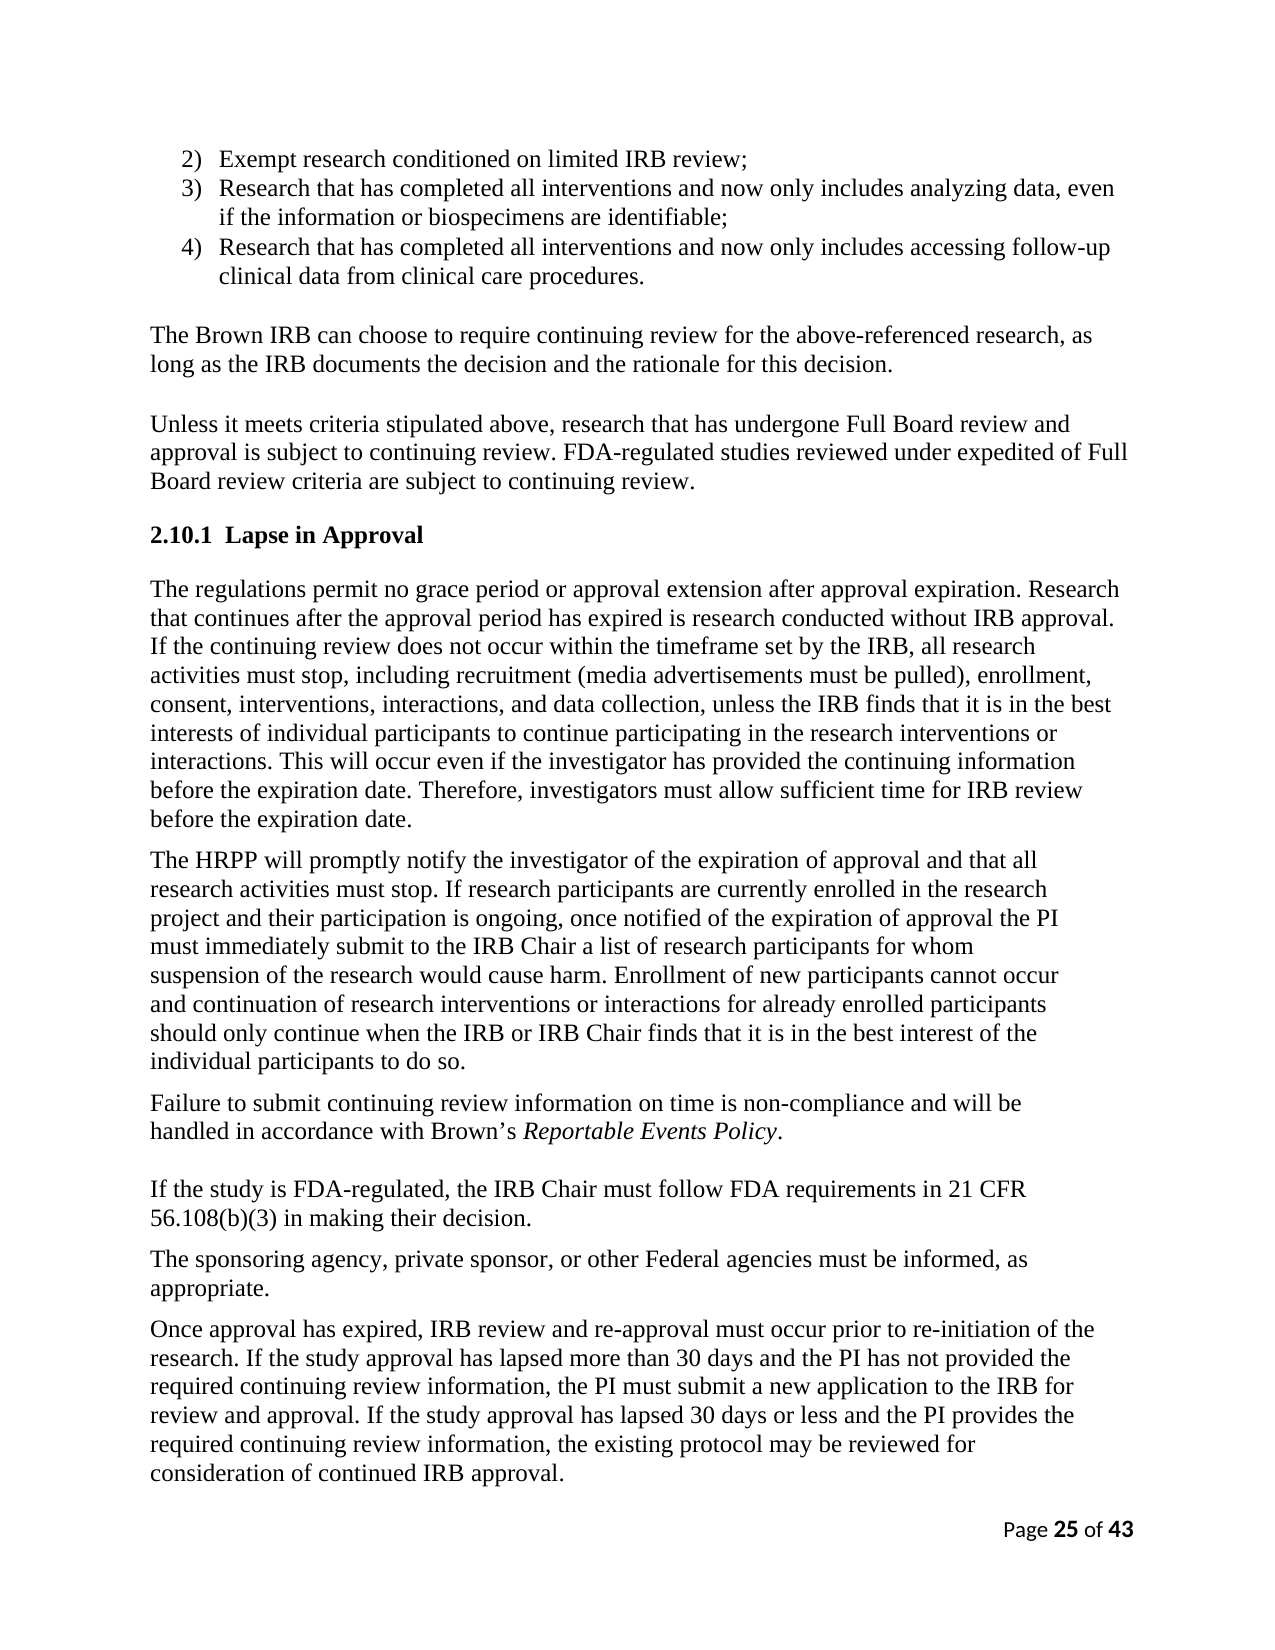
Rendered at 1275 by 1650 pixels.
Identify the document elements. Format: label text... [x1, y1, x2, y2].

text Failure to submit continuing review information on time is non-compliance and will be handled in accordance with Brown’s Reportable Events Policy. [150, 1088, 1094, 1145]
list The Brown IRB can choose to require continuing review for the above-referenced research, as long as the IRB documents the decision and the rationale for this decision. [150, 320, 1133, 378]
text The regulations permit no grace period or approval extension after approval expiration. Research that continues after the approval period has expired is research conducted without IRB approval. If the continuing review does not occur within the timeframe set by the IRB, all research activities must stop, including recruitment (media advertisements must be pulled), enrollment, consent, interventions, interactions, and data collection, unless the IRB finds that it is in the best interests of individual participants to continue participating in the research interventions or interactions. This will occur even if the investigator has provided the continuing information before the expiration date. Therefore, investigators must allow sufficient time for IRB review before the expiration date. [150, 574, 1123, 833]
text The HRPP will promptly notify the investigator of the expiration of approval and that all research activities must stop. If research participants are currently enrolled in the research project and their participation is ongoing, once notified of the expiration of approval the PI must immediately submit to the IRB Chair a list of research participants for whom suspension of the research would cause harm. Enrollment of new participants cannot occur and continuation of research interventions or interactions for already enrolled participants should only continue when the IRB or IRB Chair finds that it is in the best interest of the individual participants to do so. [150, 845, 1082, 1075]
text Once approval has expired, IRB review and re-approval must occur prior to re-initiation of the research. If the study approval has lapsed more than 30 days and the PI has not provided the required continuing review information, the PI must submit a new application to the IRB for review and approval. If the study approval has lapsed 30 days or less and the PI provides the required continuing review information, the existing protocol may be reviewed for consideration of continued IRB approval. [150, 1314, 1115, 1486]
text If the study is FDA-regulated, the IRB Chair must follow FDA requirements in 21 CFR 56.108(b)(3) in making their decision. [150, 1174, 1098, 1231]
text The sponsoring agency, private sponsor, or other Federal agencies must be informed, as appropriate. [150, 1244, 1107, 1301]
subtitle Lapse in Approval [150, 520, 1133, 549]
list Research that has completed all interventions and now only includes accessing follow-up clinical data from clinical care procedures. [181, 232, 1133, 289]
list Unless it meets criteria stipulated above, research that has undergone Full Board review and approval is subject to continuing review. FDA-regulated studies reviewed under expedited of Full Board review criteria are subject to continuing review. [150, 409, 1133, 495]
list Exempt research conditioned on limited IRB review; [181, 144, 1133, 172]
list Research that has completed all interventions and now only includes analyzing data, even if the information or biospecimens are identifiable; [181, 173, 1133, 231]
